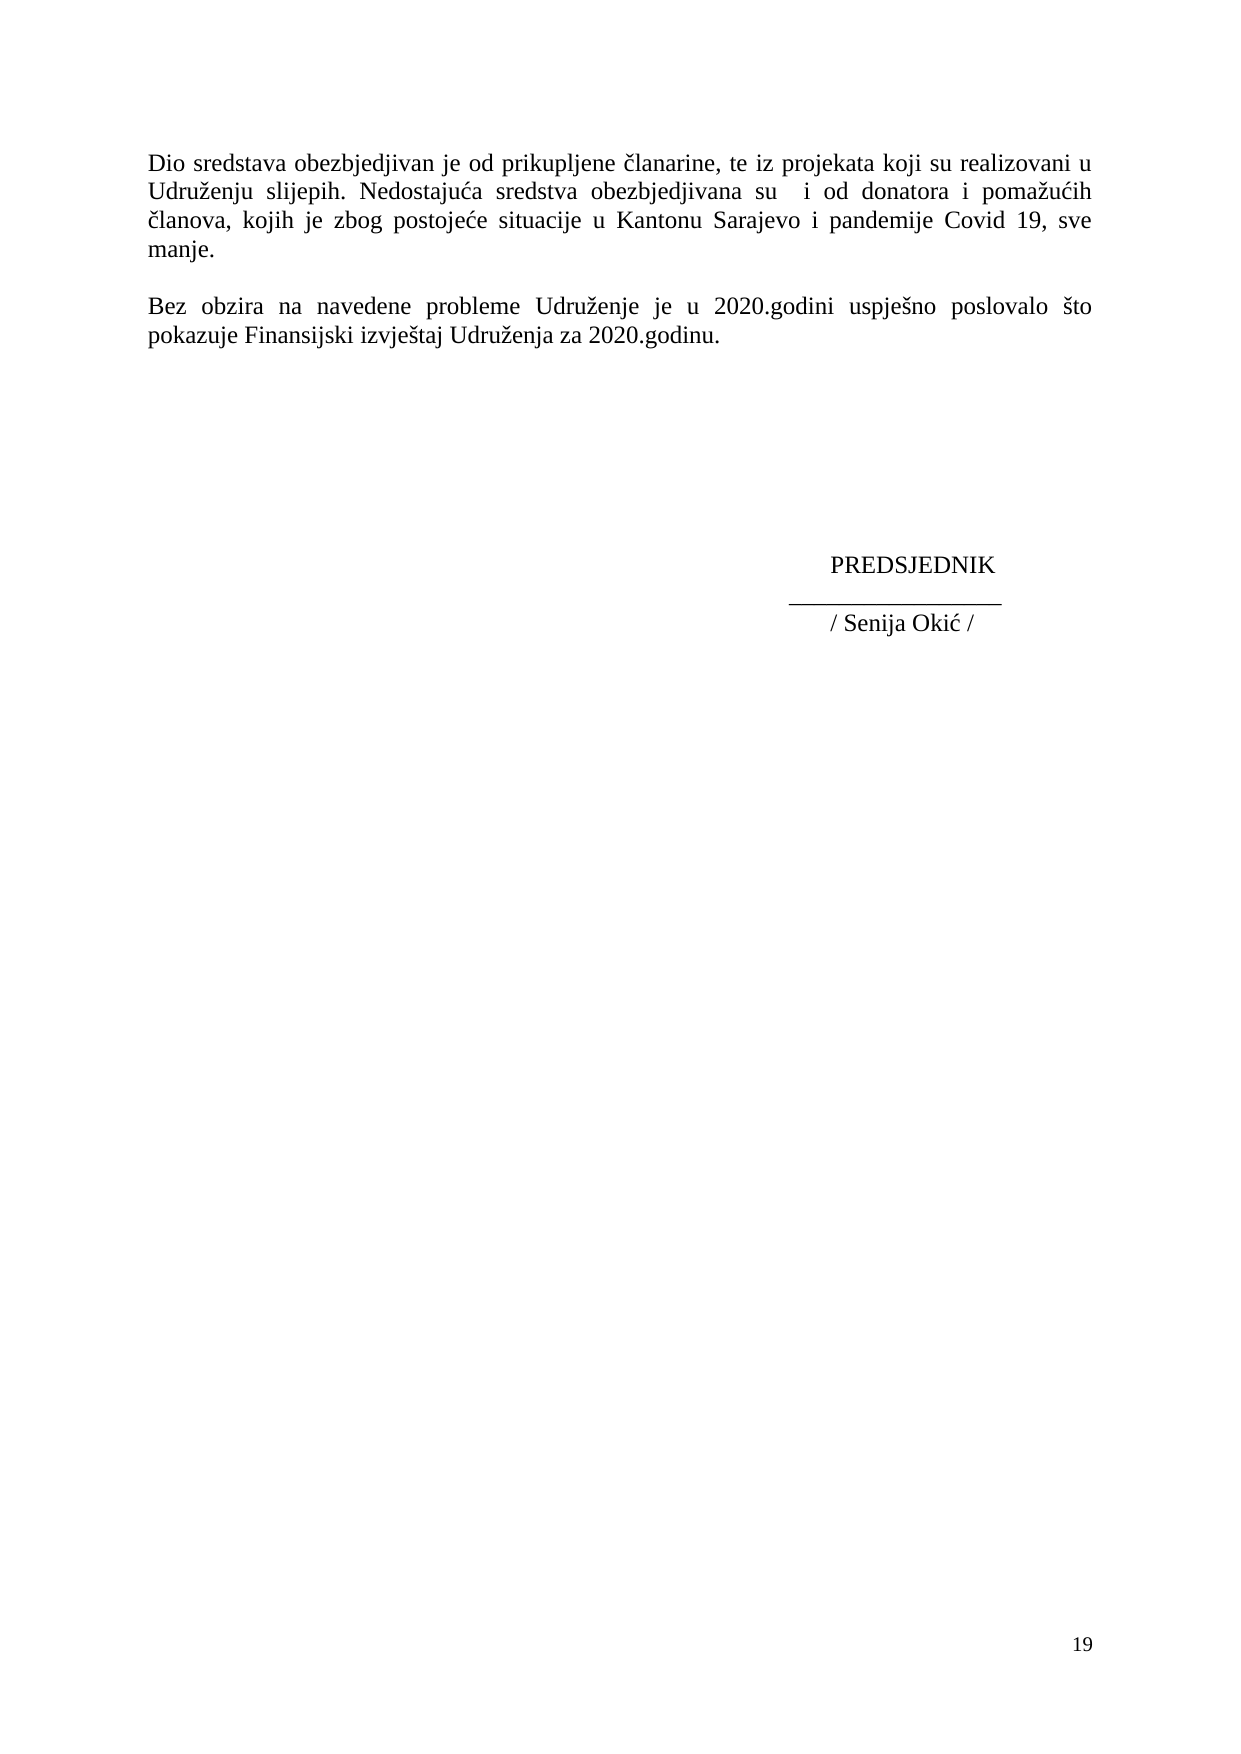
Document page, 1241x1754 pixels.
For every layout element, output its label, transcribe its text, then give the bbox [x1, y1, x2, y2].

text Bez obzira na navedene probleme Udruženje je u 2020.godini uspješno poslovalo što pokazuje Finansijski izvještaj Udruženja za 2020.godinu. [148, 291, 1093, 349]
text / Senija Okić / [148, 608, 1093, 636]
text _________________ [148, 579, 1093, 608]
text PREDSJEDNIK [148, 550, 1093, 579]
text Dio sredstava obezbjedjivan je od prikupljene članarine, te iz projekata koji su realizovani u Udruženju slijepih. Nedostajuća sredstva obezbjedjivana su i od donatora i pomažućih članova, kojih je zbog postojeće situacije u Kantonu Sarajevo i pandemije Covid 19, sve manje. [148, 148, 1093, 263]
